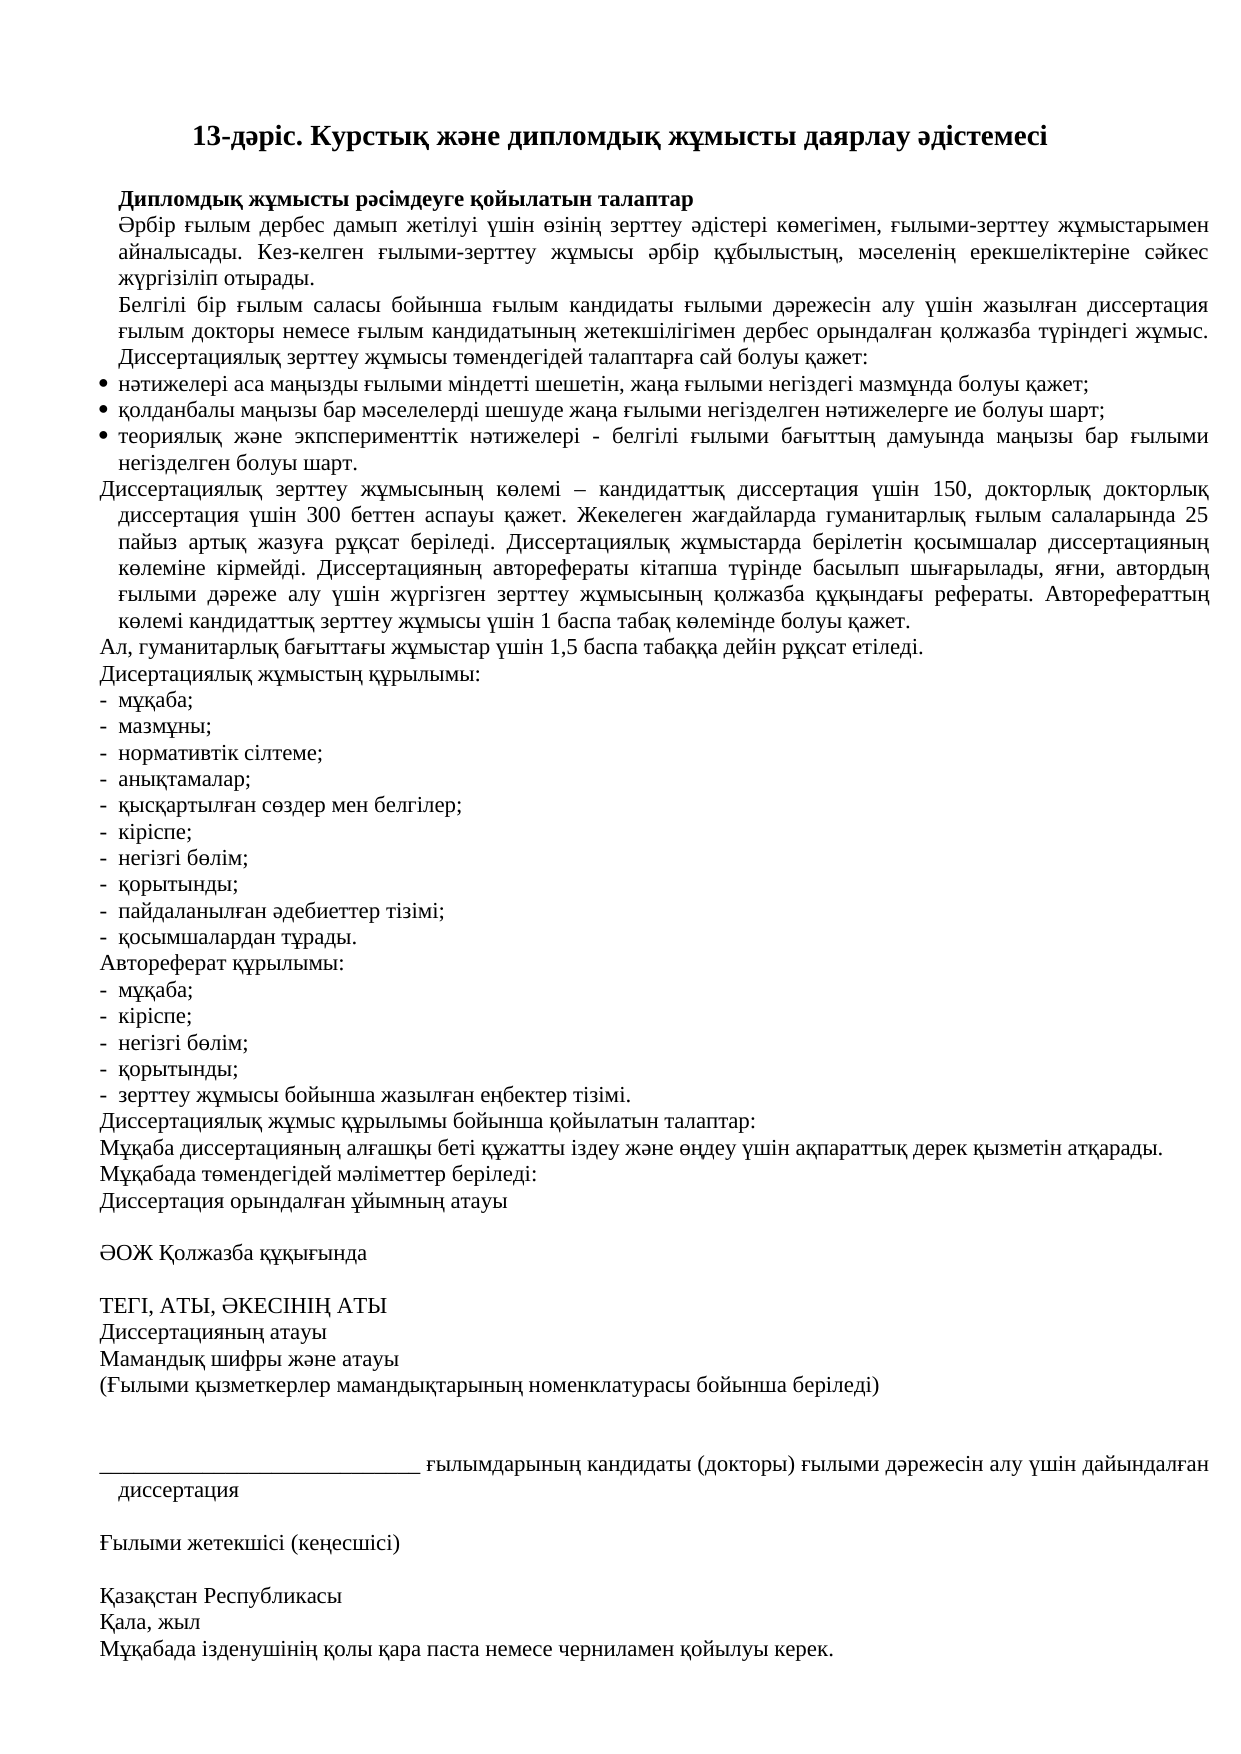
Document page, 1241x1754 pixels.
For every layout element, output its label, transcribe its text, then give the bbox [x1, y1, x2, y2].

text Мамандық шифры және атауы [99, 1345, 1211, 1371]
text Мұқаба диссертацияның алғашқы беті құжатты іздеу және өңдеу үшін ақпараттық дерек қызметін атқарады. [99, 1134, 1211, 1160]
list зерттеу жұмысы бойынша жазылған еңбектер тізімі. [99, 1081, 1211, 1108]
text Мұқабада ізденушінің қолы қара паста немесе черниламен қойылуы керек. [99, 1635, 1211, 1661]
text Ал, гуманитарлық бағыттағы жұмыстар үшін 1,5 баспа табаққа дейін рұқсат етіледі. [99, 633, 1211, 659]
text ____________________________ ғылымдарының кандидаты (докторы) ғылыми дәрежесін алу үшін дайындалған диссертация [99, 1450, 1211, 1503]
list қорытынды; [99, 1055, 1211, 1081]
list теориялық және экпсперименттік нәтижелері - белгілі ғылыми бағыттың дамуында маңызы бар ғылыми негізделген болуы шарт. [99, 422, 1211, 475]
list мазмұны; [99, 712, 1211, 739]
text (Ғылыми қызметкерлер мамандықтарының номенклатурасы бойынша беріледі) [99, 1371, 1211, 1397]
list қолданбалы маңызы бар мәселелерді шешуде жаңа ғылыми негізделген нәтижелерге ие болуы шарт; [99, 396, 1211, 422]
text Белгілі бір ғылым саласы бойынша ғылым кандидаты ғылыми дәрежесін алу үшін жазылған диссертация ғылым докторы немесе ғылым кандидатының жетекшілігімен дербес орындалған қолжазба түріндегі жұмыс. Диссертациялық зерттеу жұмысы төмендегідей талаптарға сай болуы қажет: [118, 291, 1211, 370]
text Автореферат құрылымы: [99, 949, 1211, 976]
list негізгі бөлім; [99, 1028, 1211, 1055]
text Диссертацияның атауы [99, 1318, 1211, 1345]
list пайдаланылған әдебиеттер тізімі; [99, 897, 1211, 923]
list қорытынды; [99, 870, 1211, 897]
list кіріспе; [99, 1002, 1211, 1028]
text Мұқабада төмендегідей мәліметтер беріледі: [99, 1160, 1211, 1187]
text Ғылыми жетекшісі (кеңесшісі) [99, 1529, 1211, 1556]
list нормативтік сілтеме; [99, 739, 1211, 765]
text Қала, жыл [99, 1608, 1211, 1635]
text Дипломдық жұмысты рәсімдеуге қойылатын талаптар [118, 185, 1211, 212]
text Әрбір ғылым дербес дамып жетілуі үшін өзінің зерттеу әдістері көмегімен, ғылыми-зерттеу жұмыстарымен айналысады. Кез-келген ғылыми-зерттеу жұмысы әрбір құбылыстың, мәселенің ерекшеліктеріне сәйкес жүргізіліп отырады. [118, 212, 1211, 291]
list қосымшалардан тұрады. [99, 923, 1211, 949]
text Диссертация орындалған ұйымның атауы [99, 1187, 1211, 1213]
list кіріспе; [99, 818, 1211, 844]
text Диссертациялық зерттеу жұмысының көлемі – кандидаттық диссертация үшін 150, докторлық докторлық диссертация үшін 300 беттен аспауы қажет. Жекелеген жағдайларда гуманитарлық ғылым салаларында 25 пайыз артық жазуға рұқсат беріледі. Диссертациялық жұмыстарда берілетін қосымшалар диссертацияның көлеміне кірмейді. Диссертацияның авторефераты кітапша түрінде басылып шығарылады, яғни, автордың ғылыми дәреже алу үшін жүргізген зерттеу жұмысының қолжазба құқындағы рефераты. Авторефераттың көлемі кандидаттық зерттеу жұмысы үшін 1 баспа табақ көлемінде болуы қажет. [99, 475, 1211, 633]
text Қазақстан Республикасы [99, 1582, 1211, 1608]
text ӘОЖ Қолжазба құқығында [99, 1239, 1211, 1266]
text 13-дәріс. Курстық және дипломдық жұмысты даярлау әдістемесі [118, 118, 1211, 152]
list нәтижелері аса маңызды ғылыми міндетті шешетін, жаңа ғылыми негіздегі мазмұнда болуы қажет; [99, 370, 1211, 396]
list анықтамалар; [99, 765, 1211, 791]
text ТЕГІ, АТЫ, ӘКЕСІНІҢ АТЫ [99, 1292, 1211, 1318]
list мұқаба; [99, 686, 1211, 712]
list мұқаба; [99, 976, 1211, 1002]
list негізгі бөлім; [99, 844, 1211, 870]
text Диссертациялық жұмыс құрылымы бойынша қойылатын талаптар: [99, 1108, 1211, 1134]
text Дисертациялық жұмыстың құрылымы: [99, 659, 1211, 686]
list қысқартылған сөздер мен белгілер; [99, 791, 1211, 818]
